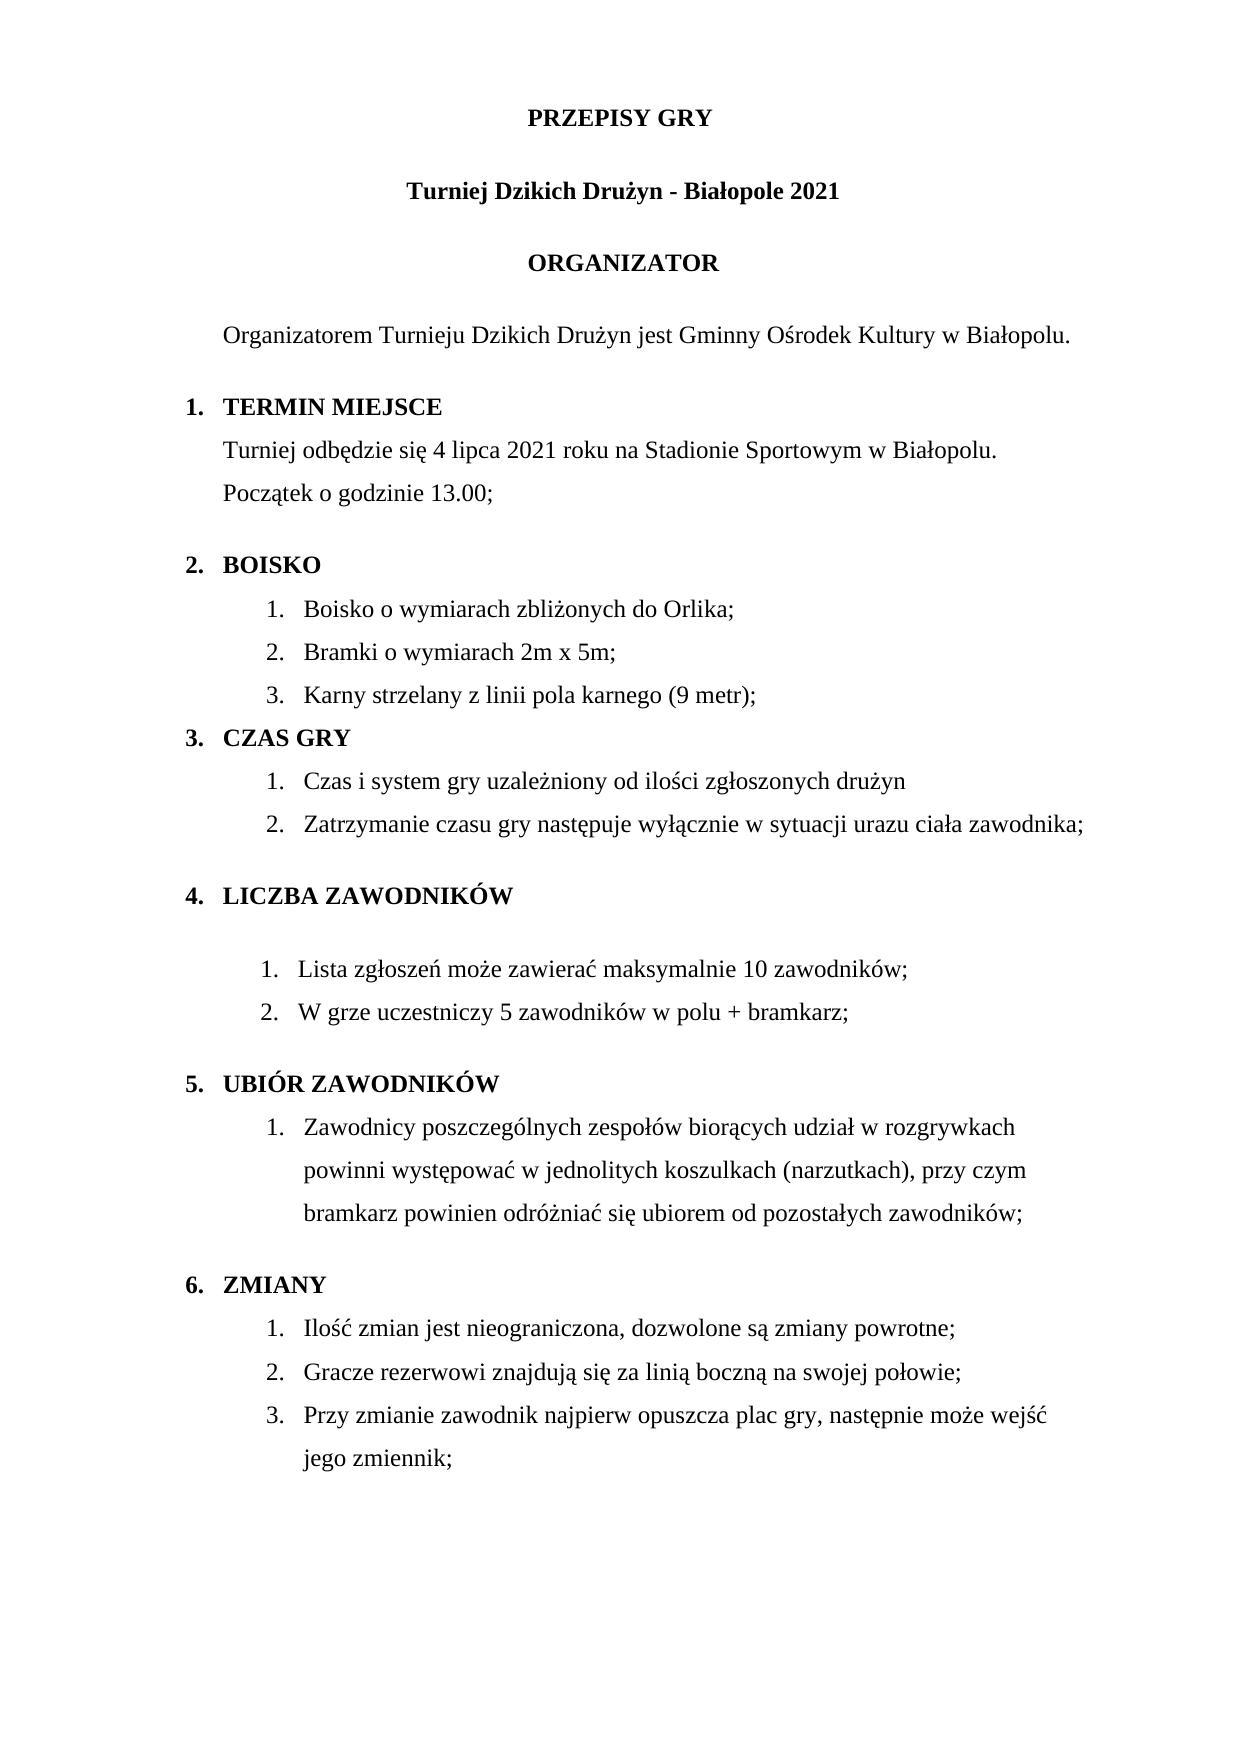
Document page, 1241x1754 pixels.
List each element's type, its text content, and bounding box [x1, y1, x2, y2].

text Organizatorem Turnieju Dzikich Drużyn jest Gminny Ośrodek Kultury w Białopolu. [223, 320, 1093, 349]
list UBIÓR ZAWODNIKÓW [185, 1069, 1093, 1098]
list Lista zgłoszeń może zawierać maksymalnie 10 zawodników; [260, 954, 1093, 982]
list W grze uczestniczy 5 zawodników w polu + bramkarz; [260, 997, 1093, 1026]
text ORGANIZATOR [148, 248, 1093, 277]
list Zatrzymanie czasu gry następuje wyłącznie w sytuacji urazu ciała zawodnika; [266, 809, 1093, 838]
list LICZBA ZAWODNIKÓW [185, 881, 1093, 910]
list Karny strzelany z linii pola karnego (9 metr); [266, 680, 1093, 709]
list TERMIN MIEJSCE [185, 392, 1093, 421]
list Ilość zmian jest nieograniczona, dozwolone są zmiany powrotne; [266, 1313, 1093, 1342]
text PRZEPISY GRY [148, 103, 1093, 132]
list Bramki o wymiarach 2m x 5m; [266, 637, 1093, 666]
list Turniej odbędzie się 4 lipca 2021 roku na Stadionie Sportowym w Białopolu. Początek o godzinie 13.00; [223, 435, 1093, 507]
list Boisko o wymiarach zbliżonych do Orlika; [266, 594, 1093, 622]
list CZAS GRY [185, 723, 1093, 752]
list Przy zmianie zawodnik najpierw opuszcza plac gry, następnie może wejść jego zmiennik; [266, 1400, 1093, 1472]
list Czas i system gry uzależniony od ilości zgłoszonych drużyn [266, 766, 1093, 795]
list ZMIANY [185, 1270, 1093, 1299]
list Gracze rezerwowi znajdują się za linią boczną na swojej połowie; [266, 1357, 1093, 1385]
text Turniej Dzikich Drużyn - Białopole 2021 [148, 176, 1093, 204]
list Zawodnicy poszczególnych zespołów biorących udział w rozgrywkach powinni występować w jednolitych koszulkach (narzutkach), przy czym bramkarz powinien odróżniać się ubiorem od pozostałych zawodników; [266, 1112, 1093, 1227]
list BOISKO [185, 551, 1093, 579]
